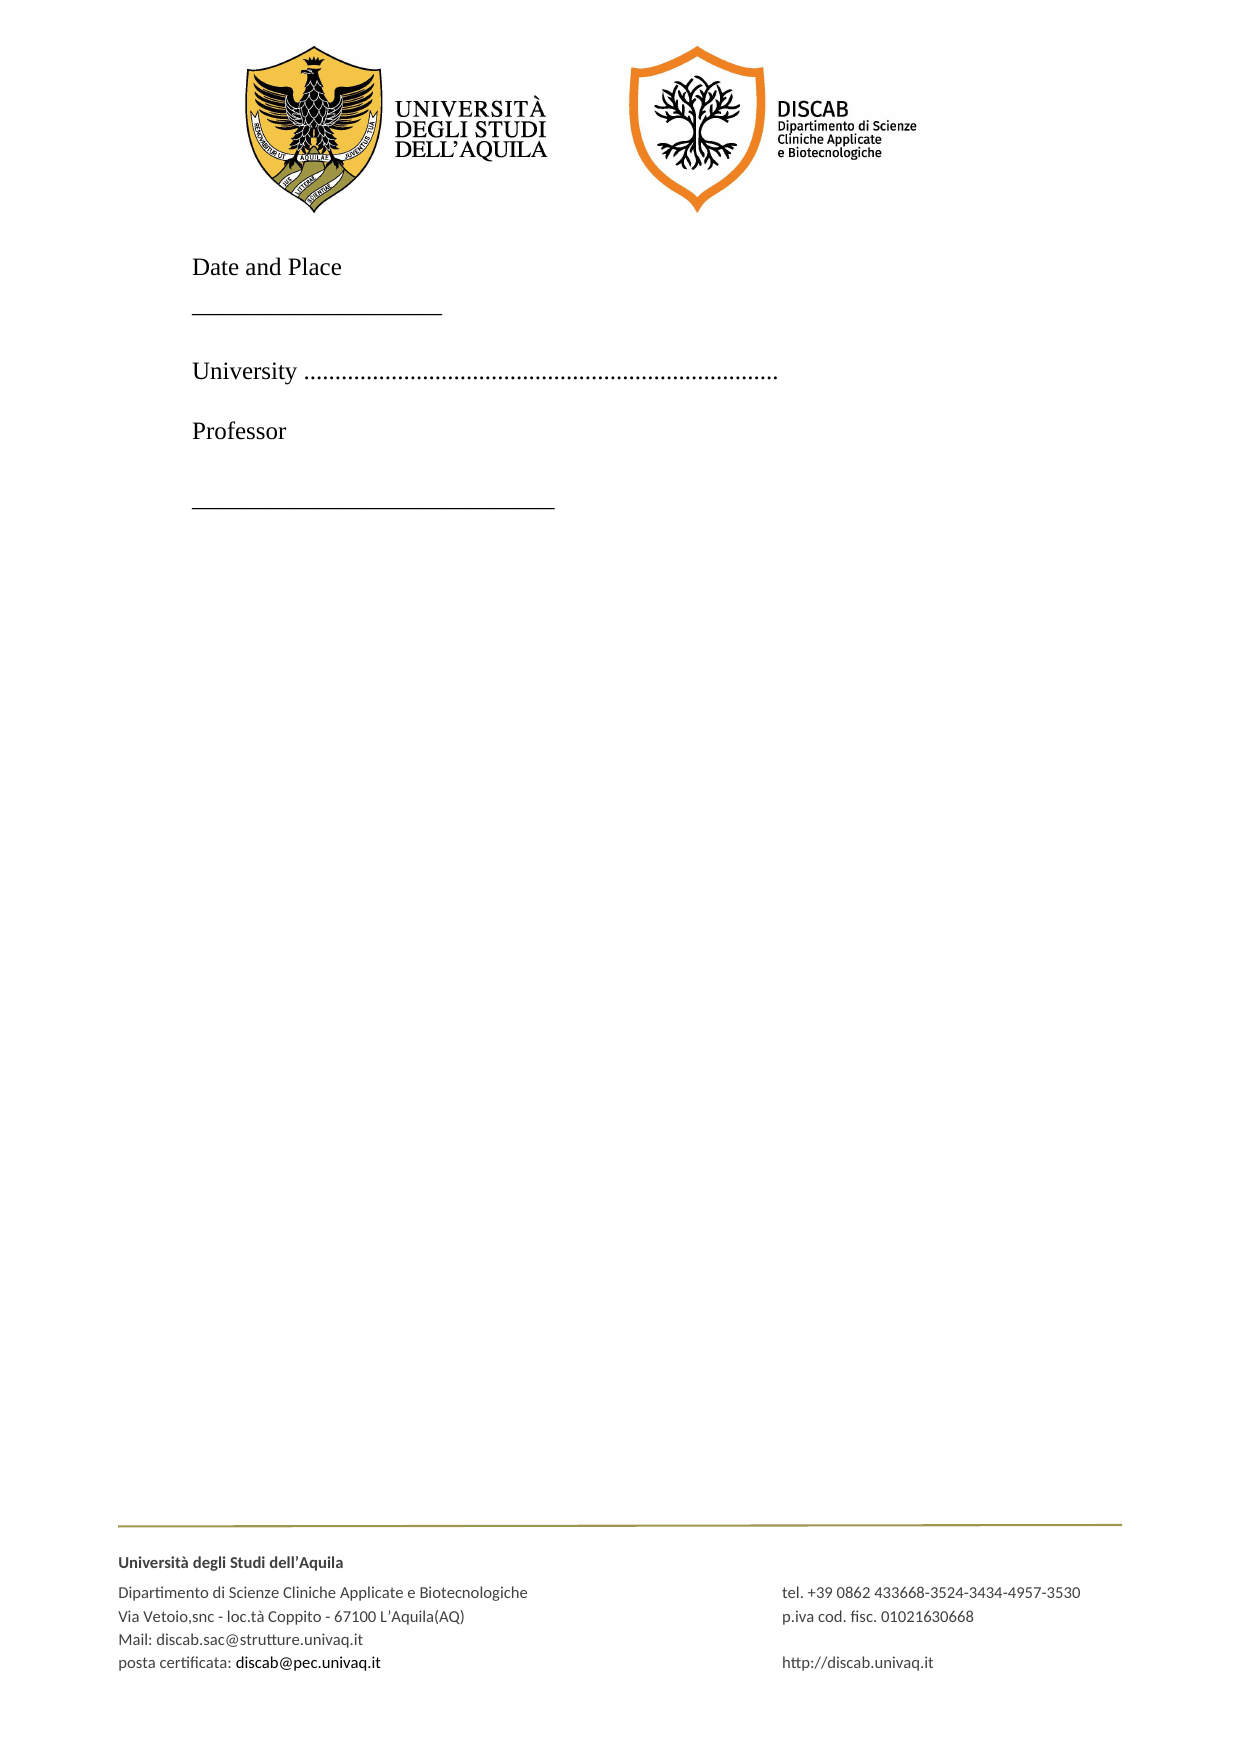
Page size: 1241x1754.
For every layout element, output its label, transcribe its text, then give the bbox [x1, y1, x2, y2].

text _____________________________ [118, 483, 1122, 512]
text University ............................................................................ [118, 356, 1122, 386]
text ____________________ [118, 288, 1122, 318]
text Date and Place [118, 251, 1122, 281]
picture [239, 40, 918, 216]
text Professor [118, 416, 1122, 446]
